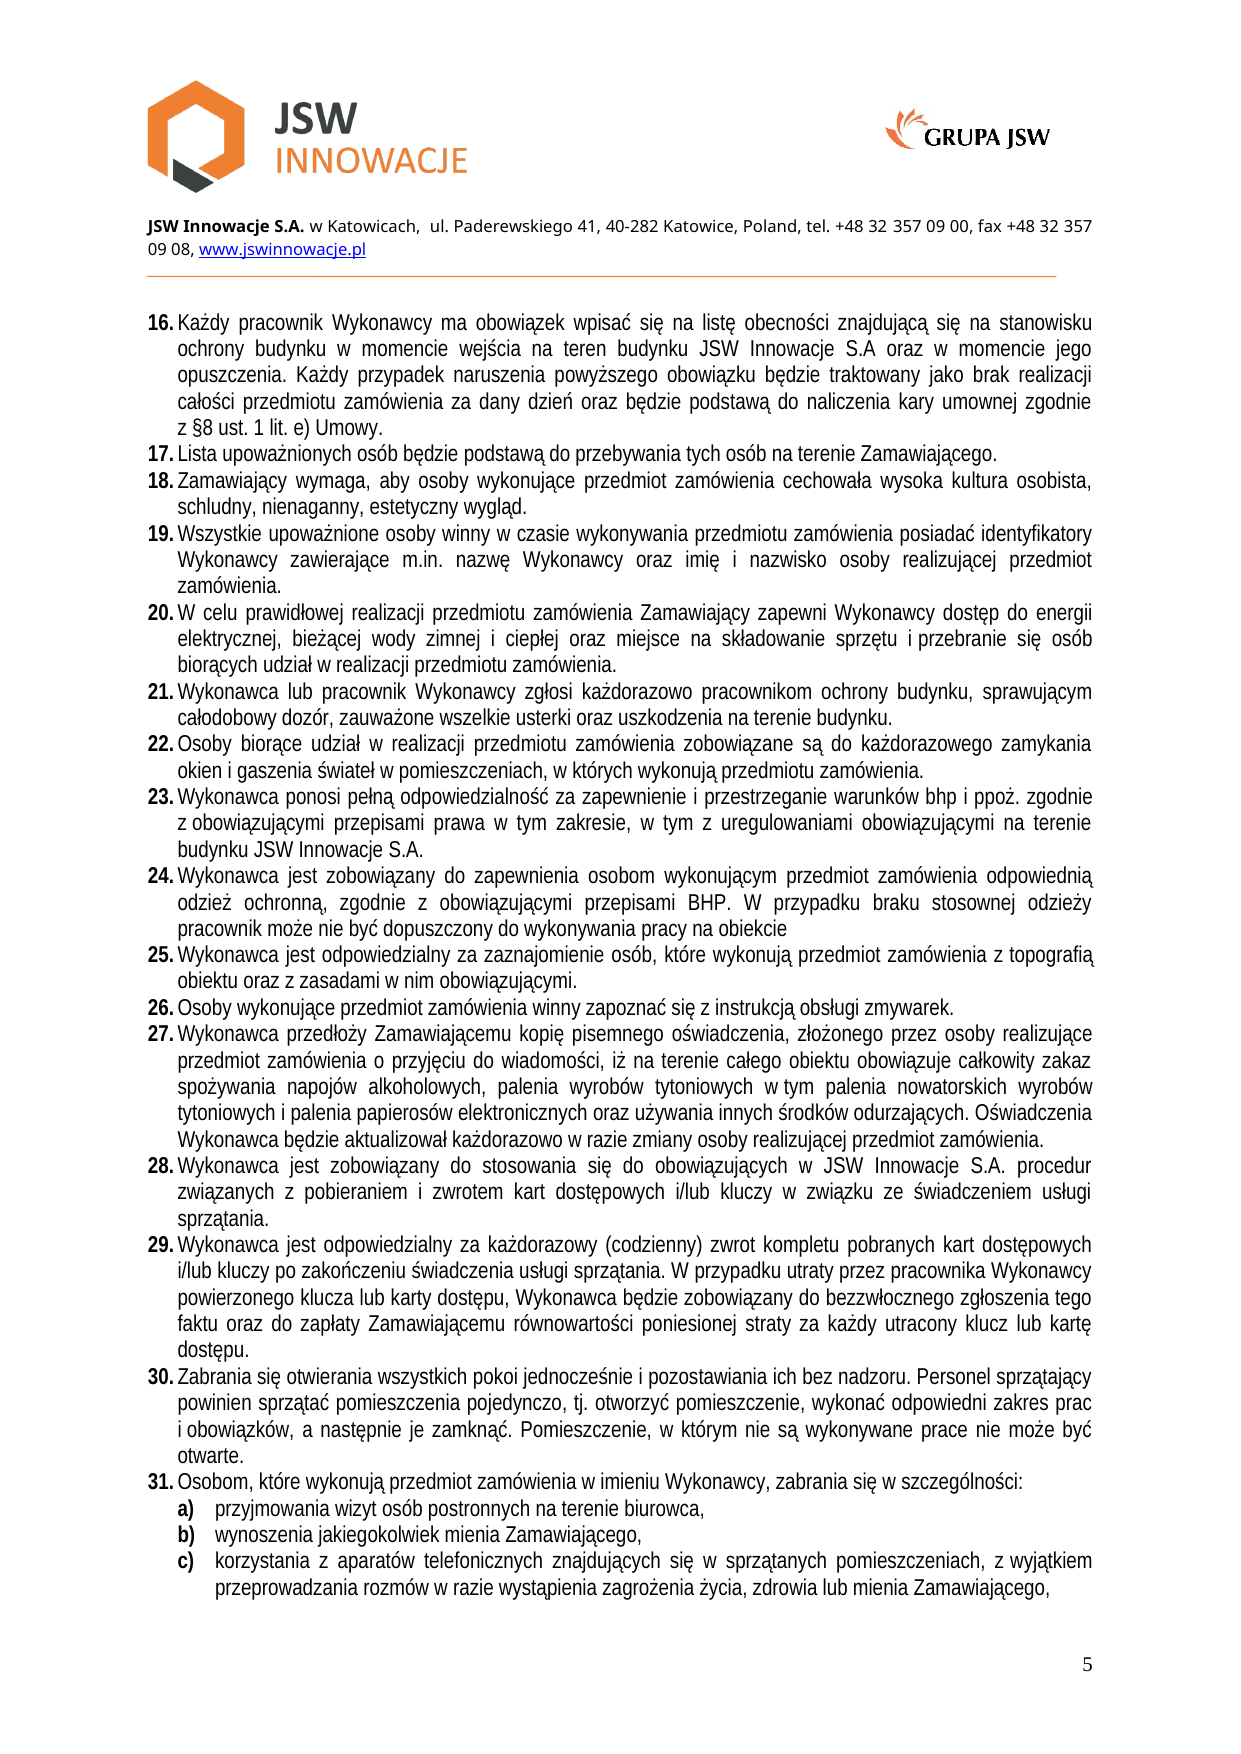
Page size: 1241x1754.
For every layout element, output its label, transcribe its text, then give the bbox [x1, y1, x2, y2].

list Osobom, które wykonują przedmiot zamówienia w imieniu Wykonawcy, zabrania się w szczególności: [148, 1468, 1092, 1494]
list Wszystkie upoważnione osoby winny w czasie wykonywania przedmiotu zamówienia posiadać identyfikatory Wykonawcy zawierające m.in. nazwę Wykonawcy oraz imię i nazwisko osoby realizującej przedmiot zamówienia. [148, 519, 1092, 598]
list Lista upoważnionych osób będzie podstawą do przebywania tych osób na terenie Zamawiającego. [148, 440, 1092, 467]
list Zabrania się otwierania wszystkich pokoi jednocześnie i pozostawiania ich bez nadzoru. Personel sprzątający powinien sprzątać pomieszczenia pojedynczo, tj. otworzyć pomieszczenie, wykonać odpowiedni zakres prac i obowiązków, a następnie je zamknąć. Pomieszczenie, w którym nie są wykonywane prace nie może być otwarte. [148, 1363, 1092, 1468]
list Wykonawca jest odpowiedzialny za każdorazowy (codzienny) zwrot kompletu pobranych kart dostępowych i/lub kluczy po zakończeniu świadczenia usługi sprzątania. W przypadku utraty przez pracownika Wykonawcy powierzonego klucza lub karty dostępu, Wykonawca będzie zobowiązany do bezzwłocznego zgłoszenia tego faktu oraz do zapłaty Zamawiającemu równowartości poniesionej straty za każdy utracony klucz lub kartę dostępu. [148, 1231, 1092, 1363]
list wynoszenia jakiegokolwiek mienia Zamawiającego, [177, 1521, 1092, 1547]
list W celu prawidłowej realizacji przedmiotu zamówienia Zamawiający zapewni Wykonawcy dostęp do energii elektrycznej, bieżącej wody zimnej i ciepłej oraz miejsce na składowanie sprzętu i przebranie się osób biorących udział w realizacji przedmiotu zamówienia. [148, 598, 1092, 678]
list Wykonawca jest zobowiązany do zapewnienia osobom wykonującym przedmiot zamówienia odpowiednią odzież ochronną, zgodnie z obowiązującymi przepisami BHP. W przypadku braku stosownej odzieży pracownik może nie być dopuszczony do wykonywania pracy na obiekcie [148, 862, 1092, 941]
list Zamawiający wymaga, aby osoby wykonujące przedmiot zamówienia cechowała wysoka kultura osobista, schludny, nienaganny, estetyczny wygląd. [148, 467, 1092, 519]
list Osoby biorące udział w realizacji przedmiotu zamówienia zobowiązane są do każdorazowego zamykania okien i gaszenia świateł w pomieszczeniach, w których wykonują przedmiotu zamówienia. [148, 730, 1092, 783]
list Wykonawca lub pracownik Wykonawcy zgłosi każdorazowo pracownikom ochrony budynku, sprawującym całodobowy dozór, zauważone wszelkie usterki oraz uszkodzenia na terenie budynku. [148, 678, 1092, 730]
list Każdy pracownik Wykonawcy ma obowiązek wpisać się na listę obecności znajdującą się na stanowisku ochrony budynku w momencie wejścia na teren budynku JSW Innowacje S.A oraz w momencie jego opuszczenia. Każdy przypadek naruszenia powyższego obowiązku będzie traktowany jako brak realizacji całości przedmiotu zamówienia za dany dzień oraz będzie podstawą do naliczenia kary umownej zgodnie z §8 ust. 1 lit. e) Umowy. [148, 309, 1092, 440]
picture [878, 104, 1056, 156]
list Wykonawca przedłoży Zamawiającemu kopię pisemnego oświadczenia, złożonego przez osoby realizujące przedmiot zamówienia o przyjęciu do wiadomości, iż na terenie całego obiektu obowiązuje całkowity zakaz spożywania napojów alkoholowych, palenia wyrobów tytoniowych w tym palenia nowatorskich wyrobów tytoniowych i palenia papierosów elektronicznych oraz używania innych środków odurzających. Oświadczenia Wykonawca będzie aktualizował każdorazowo w razie zmiany osoby realizującej przedmiot zamówienia. [148, 1020, 1092, 1152]
list przyjmowania wizyt osób postronnych na terenie biurowca, [177, 1494, 1092, 1521]
list korzystania z aparatów telefonicznych znajdujących się w sprzątanych pomieszczeniach, z wyjątkiem przeprowadzania rozmów w razie wystąpienia zagrożenia życia, zdrowia lub mienia Zamawiającego, [177, 1547, 1092, 1600]
list Wykonawca jest odpowiedzialny za zaznajomienie osób, które wykonują przedmiot zamówienia z topografią obiektu oraz z zasadami w nim obowiązującymi. [148, 941, 1092, 994]
picture [147, 80, 467, 193]
list Osoby wykonujące przedmiot zamówienia winny zapoznać się z instrukcją obsługi zmywarek. [148, 994, 1092, 1020]
list Wykonawca jest zobowiązany do stosowania się do obowiązujących w JSW Innowacje S.A. procedur związanych z pobieraniem i zwrotem kart dostępowych i/lub kluczy w związku ze świadczeniem usługi sprzątania. [148, 1152, 1092, 1231]
list Wykonawca ponosi pełną odpowiedzialność za zapewnienie i przestrzeganie warunków bhp i ppoż. zgodnie z obowiązującymi przepisami prawa w tym zakresie, w tym z uregulowaniami obowiązującymi na terenie budynku JSW Innowacje S.A. [148, 783, 1092, 862]
